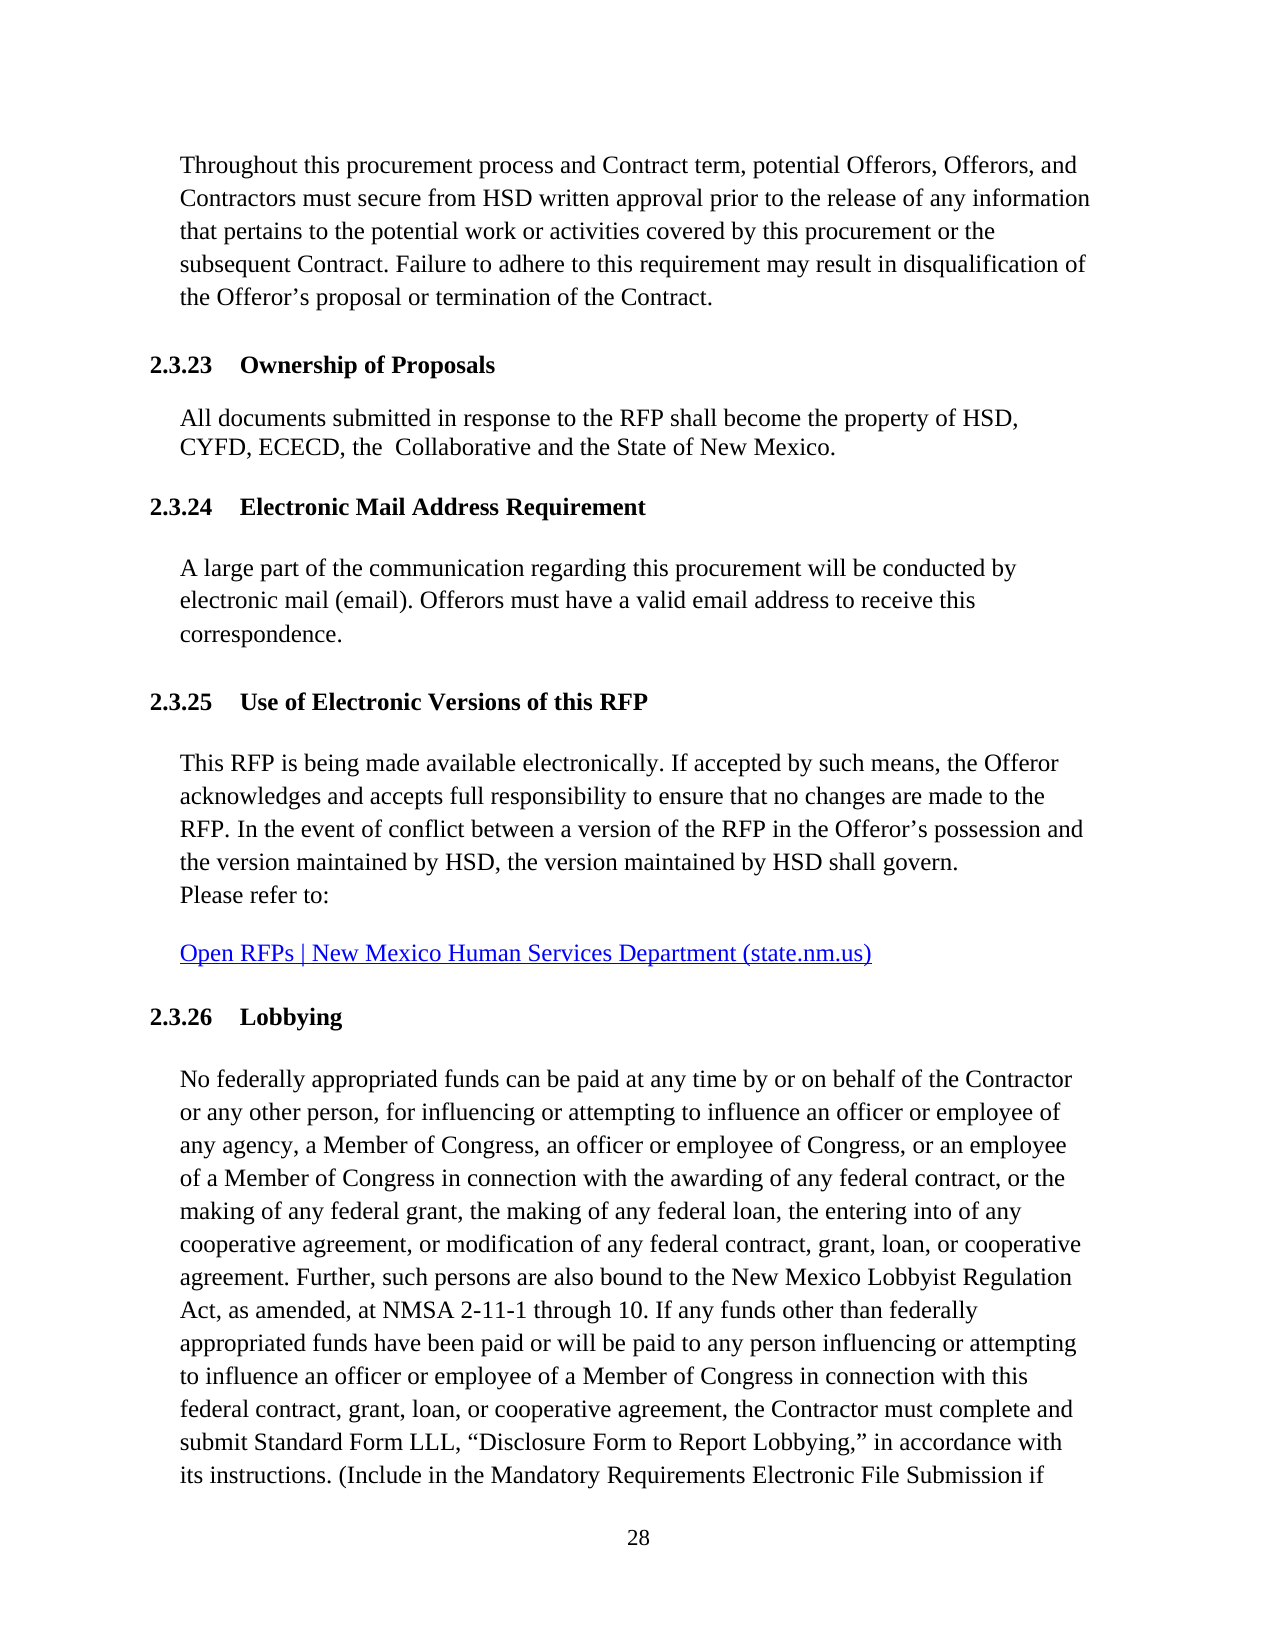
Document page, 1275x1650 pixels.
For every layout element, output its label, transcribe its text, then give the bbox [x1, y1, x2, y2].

subtitle Electronic Mail Address Requirement [149, 492, 1231, 521]
text Please refer to: [179, 881, 1092, 909]
text A large part of the communication regarding this procurement will be conducted by electronic mail (email). Offerors must have a valid email address to receive this correspondence. [179, 553, 1092, 647]
text Throughout this procurement process and Contract term, potential Offerors, Offerors, and Contractors must secure from HSD written approval prior to the release of any information that pertains to the potential work or activities covered by this procurement or the subsequent Contract. Failure to adhere to this requirement may result in disqualification of the Offeror’s proposal or termination of the Contract. [179, 150, 1092, 311]
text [179, 1064, 1092, 1489]
subtitle Lobbying [149, 1002, 1231, 1031]
text All documents submitted in response to the RFP shall become the property of HSD, CYFD, ECECD, the Collaborative and the State of New Mexico. [179, 403, 1092, 461]
subtitle Use of Electronic Versions of this RFP [149, 687, 1231, 716]
subtitle Ownership of Proposals [149, 350, 1231, 379]
text This RFP is being made available electronically. If accepted by such means, the Offeror acknowledges and accepts full responsibility to ensure that no changes are made to the RFP. In the event of conflict between a version of the RFP in the Offeror’s possession and the version maintained by HSD, the version maintained by HSD shall govern. [179, 748, 1092, 876]
text Open RFPs | New Mexico Human Services Department (state.nm.us) [179, 938, 1092, 967]
